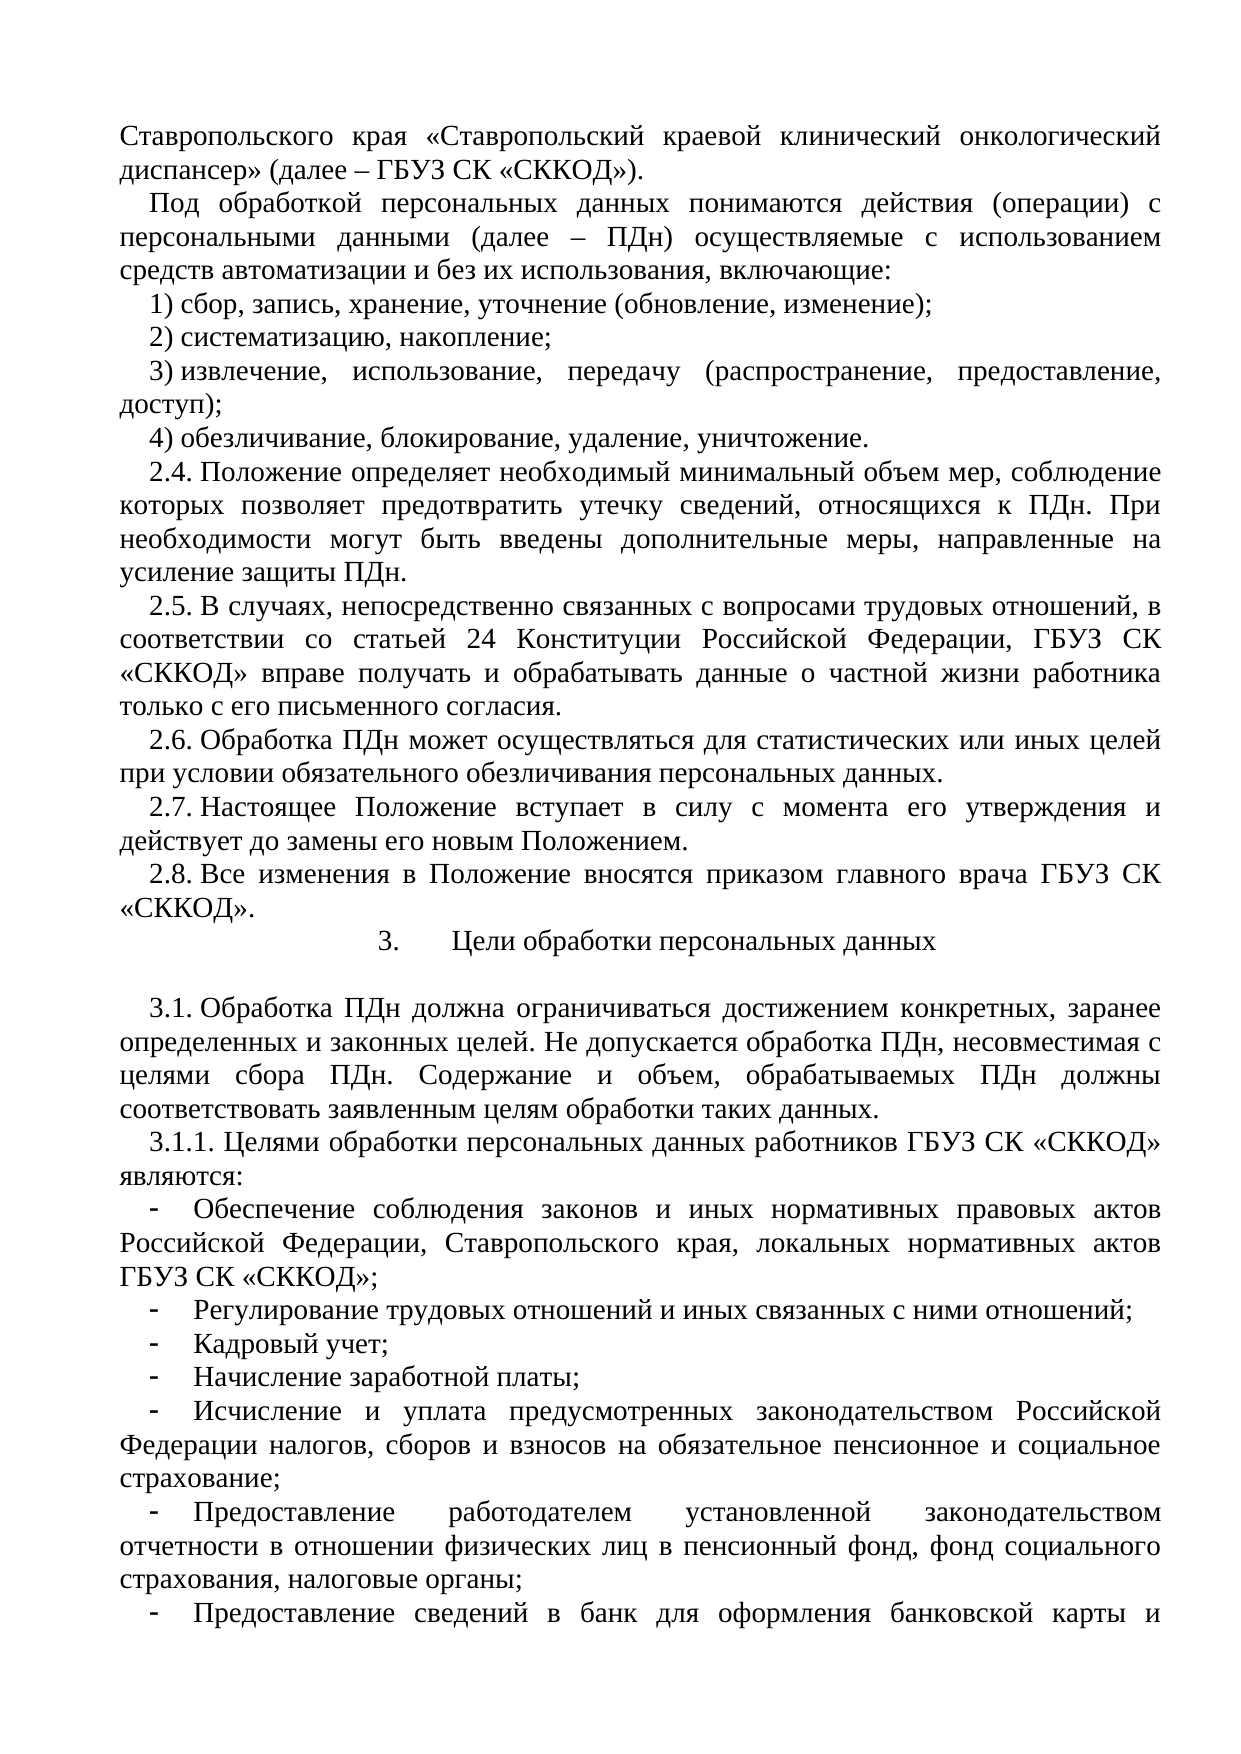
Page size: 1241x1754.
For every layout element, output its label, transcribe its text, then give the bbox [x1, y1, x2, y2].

text 2.7. Настоящее Положение вступает в силу с момента его утверждения и действует до замены его новым Положением. [119, 789, 1162, 856]
text 2.6. Обработка ПДн может осуществляться для статистических или иных целей при условии обязательного обезличивания персональных данных. [119, 722, 1162, 789]
list Исчисление и уплата предусмотренных законодательством Российской Федерации налогов, сборов и взносов на обязательное пенсионное и социальное страхование; [119, 1393, 1162, 1494]
text 3.1.1. Целями обработки персональных данных работников ГБУЗ СК «СККОД» являются: [119, 1124, 1162, 1192]
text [119, 118, 1162, 185]
list Цели обработки персональных данных [119, 923, 1165, 957]
text 3) извлечение, использование, передачу (распространение, предоставление, доступ); [119, 353, 1162, 420]
text 2.4. Положение определяет необходимый минимальный объем мер, соблюдение которых позволяет предотвратить утечку сведений, относящихся к ПДн. При необходимости могут быть введены дополнительные меры, направленные на усиление защиты ПДн. [119, 454, 1162, 588]
text 4) обезличивание, блокирование, удаление, уничтожение. [119, 420, 1162, 454]
text 2.8. Все изменения в Положение вносятся приказом главного врача ГБУЗ СК «СККОД». [119, 856, 1162, 923]
text 1) сбор, запись, хранение, уточнение (обновление, изменение); [119, 286, 1162, 319]
list Начисление заработной платы; [119, 1359, 1162, 1393]
text 2) систематизацию, накопление; [119, 319, 1162, 353]
list Кадровый учет; [119, 1326, 1162, 1359]
text Под обработкой персональных данных понимаются действия (операции) с персональными данными (далее – ПДн) осуществляемые с использованием средств автоматизации и без их использования, включающие: [119, 185, 1162, 286]
list Обеспечение соблюдения законов и иных нормативных правовых актов Российской Федерации, Ставропольского края, локальных нормативных актов ГБУЗ СК «СККОД»; [119, 1192, 1162, 1292]
list Предоставление работодателем установленной законодательством отчетности в отношении физических лиц в пенсионный фонд, фонд социального страхования, налоговые органы; [119, 1494, 1162, 1595]
text 3.1. Обработка ПДн должна ограничиваться достижением конкретных, заранее определенных и законных целей. Не допускается обработка ПДн, несовместимая с целями сбора ПДн. Содержание и объем, обрабатываемых ПДн должны соответствовать заявленным целям обработки таких данных. [119, 990, 1162, 1124]
text 2.5. В случаях, непосредственно связанных с вопросами трудовых отношений, в соответствии со статьей 24 Конституции Российской Федерации, ГБУЗ СК «СККОД» вправе получать и обрабатывать данные о частной жизни работника только с его письменного согласия. [119, 588, 1162, 722]
list Регулирование трудовых отношений и иных связанных с ними отношений; [119, 1292, 1162, 1326]
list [119, 1595, 1162, 1628]
